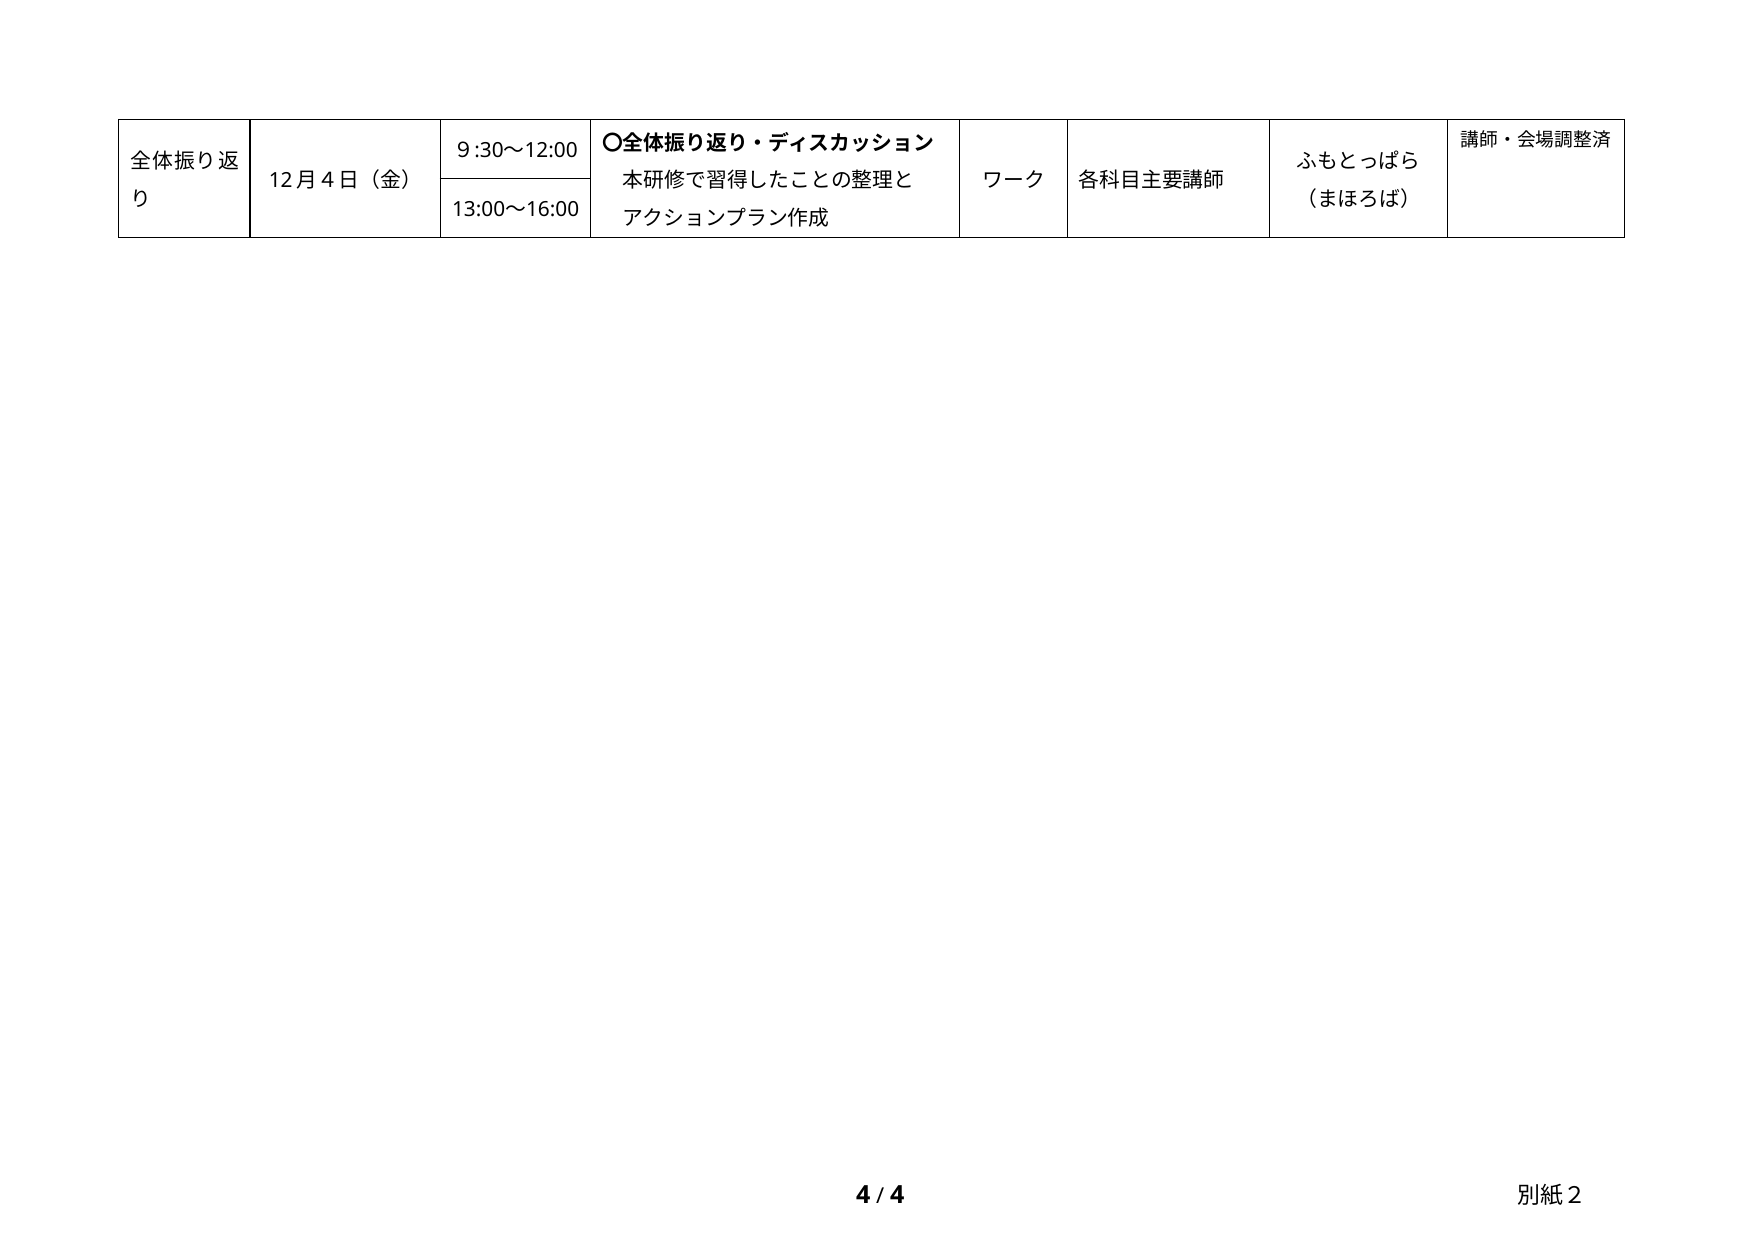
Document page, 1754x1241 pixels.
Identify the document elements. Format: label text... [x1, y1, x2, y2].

table_cell 13:00～16:00 [441, 179, 590, 237]
table_cell 全体振り返り [119, 120, 249, 237]
table_cell 12月４日（金） [251, 120, 440, 237]
table_cell ９:30～12:00 [441, 120, 590, 178]
table_cell ふもとっぱら （まほろば） [1270, 120, 1447, 237]
table_cell 講師・会場調整済 [1448, 120, 1624, 237]
table_cell 〇全体振り返り・ディスカッション 本研修で習得したことの整理と アクションプラン作成 [591, 120, 959, 237]
table_cell ワーク [960, 120, 1067, 237]
table_cell 各科目主要講師 [1068, 120, 1269, 237]
